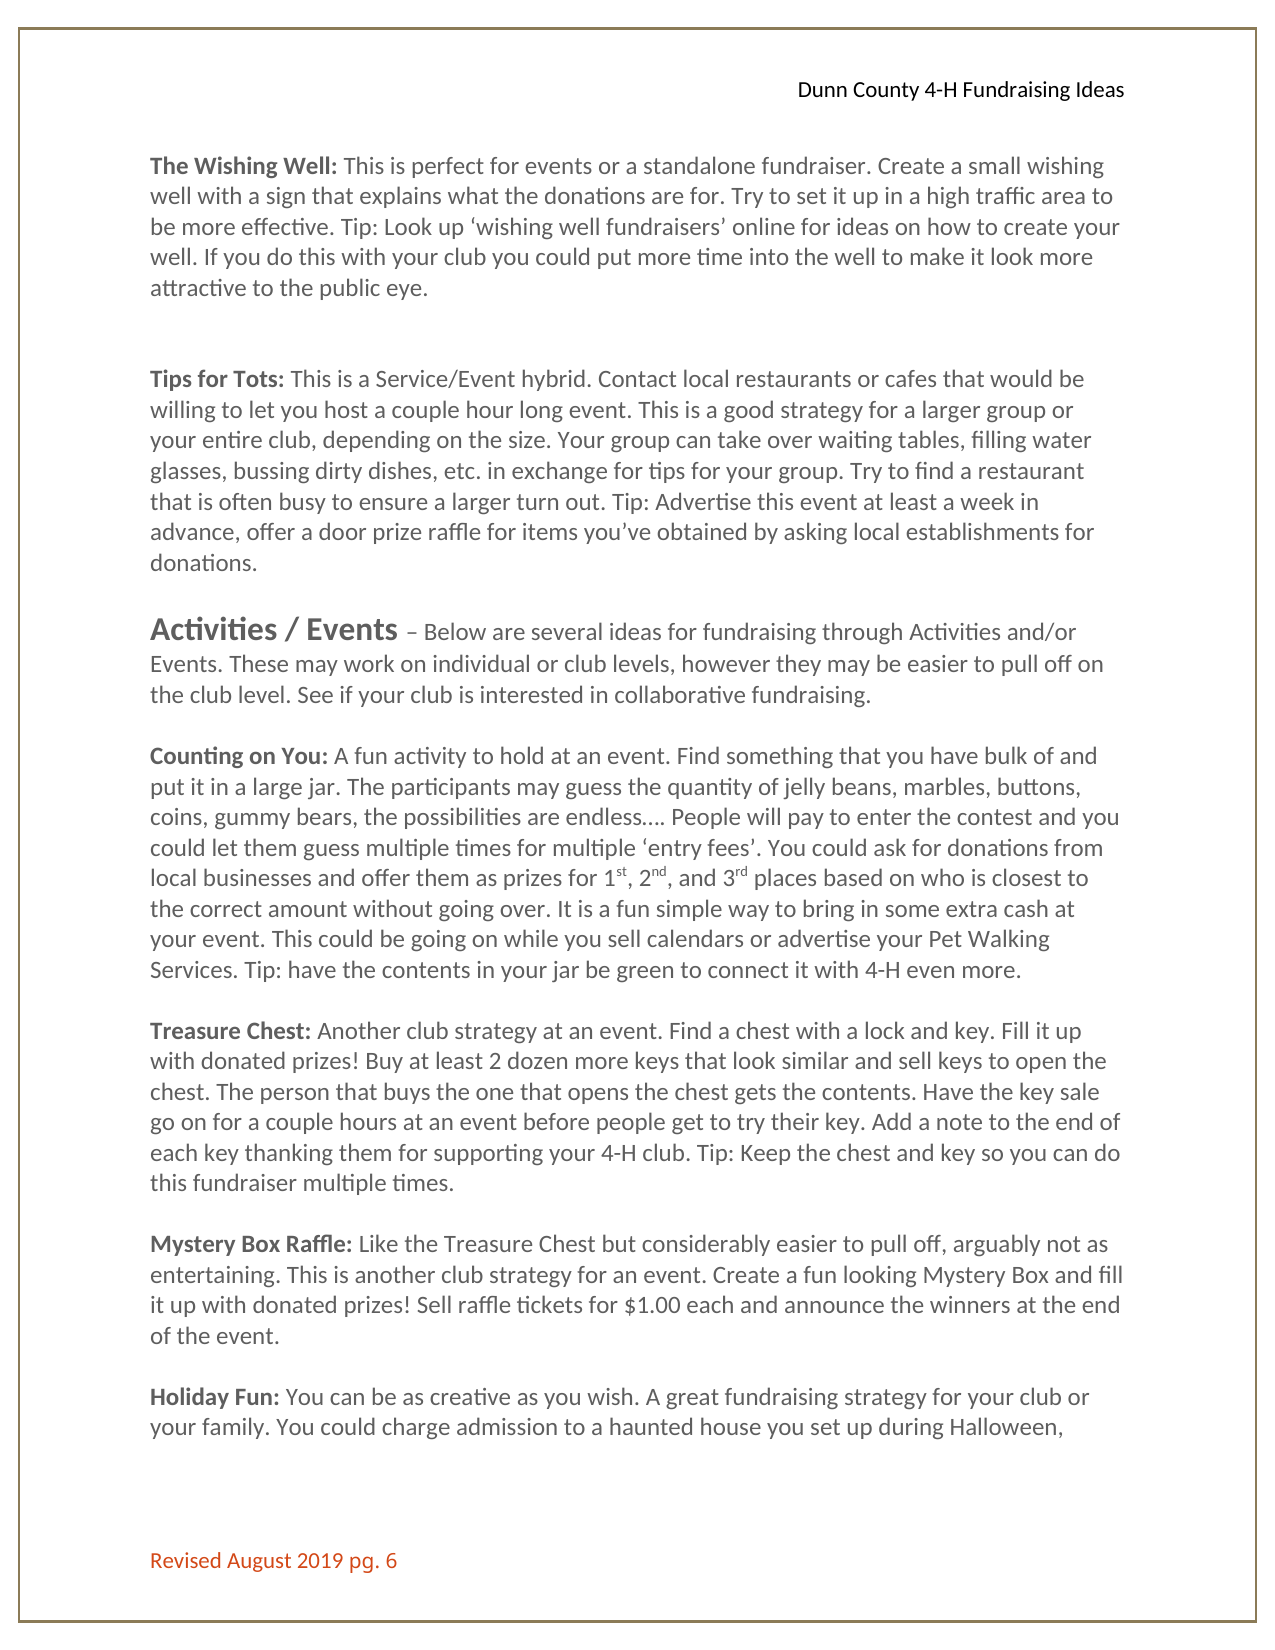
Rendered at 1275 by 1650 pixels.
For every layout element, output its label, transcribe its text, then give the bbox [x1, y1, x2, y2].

text Activities / Events – Below are several ideas for fundraising through Activities and/or Events. These may work on individual or club levels, however they may be easier to pull off on the club level. See if your club is interested in collaborative fundraising. [150, 608, 1125, 709]
text Treasure Chest: Another club strategy at an event. Find a chest with a lock and key. Fill it up with donated prizes! Buy at least 2 dozen more keys that look similar and sell keys to open the chest. The person that buys the one that opens the chest gets the contents. Have the key sale go on for a couple hours at an event before people get to try their key. Add a note to the end of each key thanking them for supporting your 4-H club. Tip: Keep the chest and key so you can do this fundraiser multiple times. [150, 1015, 1125, 1198]
text Mystery Box Raffle: Like the Treasure Chest but considerably easier to pull off, arguably not as entertaining. This is another club strategy for an event. Create a fun looking Mystery Box and fill it up with donated prizes! Sell raffle tickets for $1.00 each and announce the winners at the end of the event. [150, 1228, 1125, 1351]
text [150, 1381, 1125, 1442]
text Tips for Tots: This is a Service/Event hybrid. Contact local restaurants or cafes that would be willing to let you host a couple hour long event. This is a good strategy for a larger group or your entire club, depending on the size. Your group can take over waiting tables, filling water glasses, bussing dirty dishes, etc. in exchange for tips for your group. Try to find a restaurant that is often busy to ensure a larger turn out. Tip: Advertise this event at least a week in advance, offer a door prize raffle for items you’ve obtained by asking local establishments for donations. [150, 364, 1125, 577]
text Counting on You: A fun activity to hold at an event. Find something that you have bulk of and put it in a large jar. The participants may guess the quantity of jelly beans, marbles, buttons, coins, gummy bears, the possibilities are endless…. People will pay to enter the contest and you could let them guess multiple times for multiple ‘entry fees’. You could ask for donations from local businesses and offer them as prizes for 1st, 2nd, and 3rd places based on who is closest to the correct amount without going over. It is a fun simple way to bring in some extra cash at your event. This could be going on while you sell calendars or advertise your Pet Walking Services. Tip: have the contents in your jar be green to connect it with 4-H even more. [150, 740, 1125, 984]
text The Wishing Well: This is perfect for events or a standalone fundraiser. Create a small wishing well with a sign that explains what the donations are for. Try to set it up in a high traffic area to be more effective. Tip: Look up ‘wishing well fundraisers’ online for ideas on how to create your well. If you do this with your club you could put more time into the well to make it look more attractive to the public eye. [150, 150, 1125, 303]
